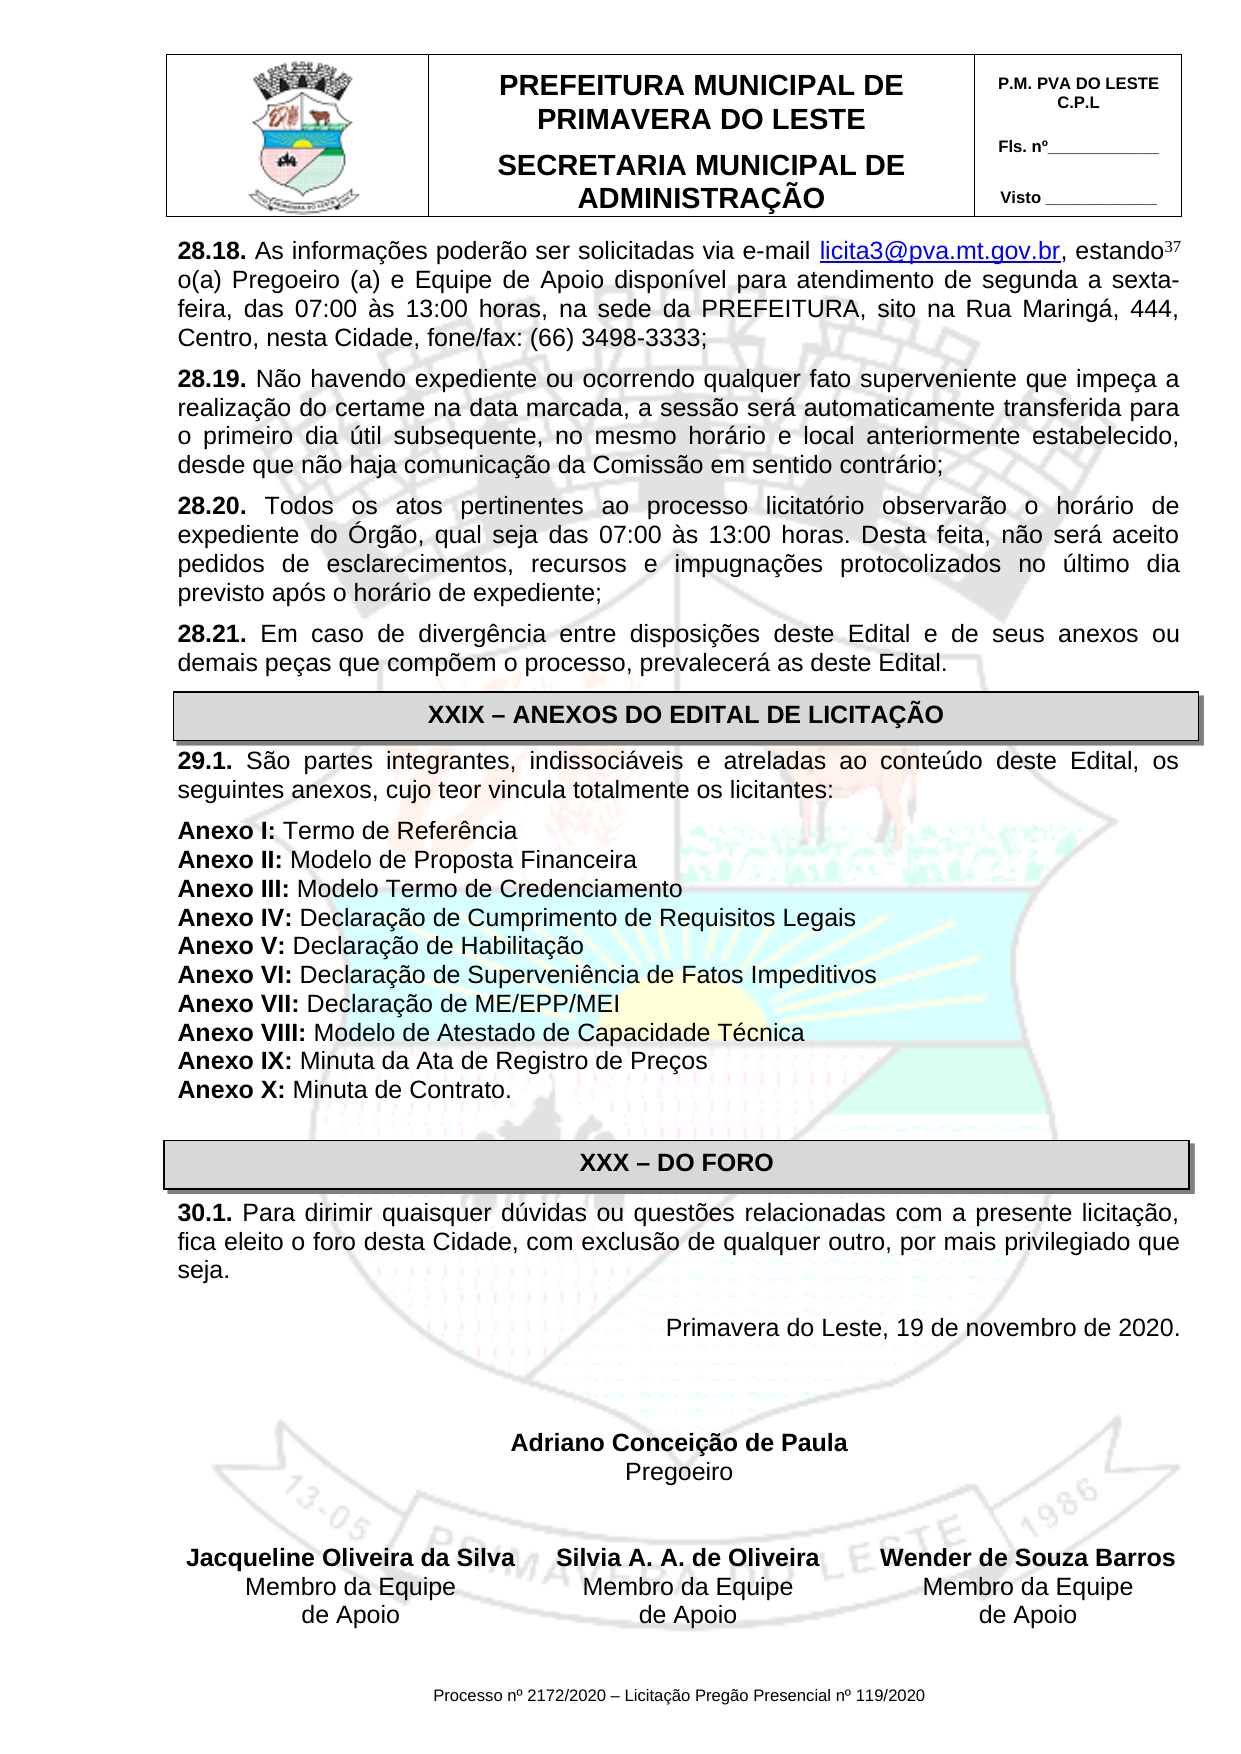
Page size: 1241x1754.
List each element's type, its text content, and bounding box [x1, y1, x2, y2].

text Anexo VIII: Modelo de Atestado de Capacidade Técnica [177, 1017, 1181, 1046]
text 28.18. As informações poderão ser solicitadas via e-mail licita3@pva.mt.gov.br, estando o(a) Pregoeiro (a) e Equipe de Apoio disponível para atendimento de segunda a sexta-feira, das 07:00 às 13:00 horas, na sede da PREFEITURA, sito na Rua Maringá, 444, Centro, nesta Cidade, fone/fax: (66) 3498-3333; [177, 236, 1181, 351]
text Pregoeiro [177, 1457, 1181, 1485]
picture [242, 60, 363, 215]
text Anexo II: Modelo de Proposta Financeira [177, 845, 1181, 874]
text 29.1. São partes integrantes, indissociáveis e atreladas ao conteúdo deste Edital, os seguintes anexos, cujo teor vincula totalmente os licitantes: [177, 746, 1181, 804]
text 30.1. Para dirimir quaisquer dúvidas ou questões relacionadas com a presente licitação, fica eleito o foro desta Cidade, com exclusão de qualquer outro, por mais privilegiado que seja. [177, 1198, 1181, 1284]
table_header Silvia A. A. de Oliveira Membro da Equipe de Apoio [531, 1543, 844, 1649]
text 28.20. Todos os atos pertinentes ao processo licitatório observarão o horário de expediente do Órgão, qual seja das 07:00 às 13:00 horas. Desta feita, não será aceito pedidos de esclarecimentos, recursos e impugnações protocolizados no último dia previsto após o horário de expediente; [177, 491, 1181, 606]
text Adriano Conceição de Paula [177, 1428, 1181, 1457]
text Anexo V: Declaração de Habilitação [177, 931, 1181, 960]
text Anexo VI: Declaração de Superveniência de Fatos Impeditivos [177, 960, 1181, 989]
text 28.19. Não havendo expediente ou ocorrendo qualquer fato superveniente que impeça a realização do certame na data marcada, a sessão será automaticamente transferida para o primeiro dia útil subsequente, no mesmo horário e local anteriormente estabelecido, desde que não haja comunicação da Comissão em sentido contrário; [177, 364, 1181, 479]
text 28.21. Em caso de divergência entre disposições deste Edital e de seus anexos ou demais peças que compõem o processo, prevalecerá as deste Edital. [177, 619, 1181, 676]
table_header Jacqueline Oliveira da Silva Membro da Equipe de Apoio [170, 1543, 531, 1649]
text Anexo I: Termo de Referência [177, 816, 1181, 845]
text Anexo IV: Declaração de Cumprimento de Requisitos Legais [177, 902, 1181, 931]
table_header Wender de Souza Barros Membro da Equipe de Apoio [845, 1543, 1211, 1649]
text Anexo VII: Declaração de ME/EPP/MEI [177, 989, 1181, 1017]
text Anexo X: Minuta de Contrato. [177, 1075, 1181, 1104]
text Anexo IX: Minuta da Ata de Registro de Preços [177, 1046, 1181, 1075]
text Primavera do Leste, 19 de novembro de 2020. [177, 1313, 1181, 1342]
text Anexo III: Modelo Termo de Credenciamento [177, 874, 1181, 902]
